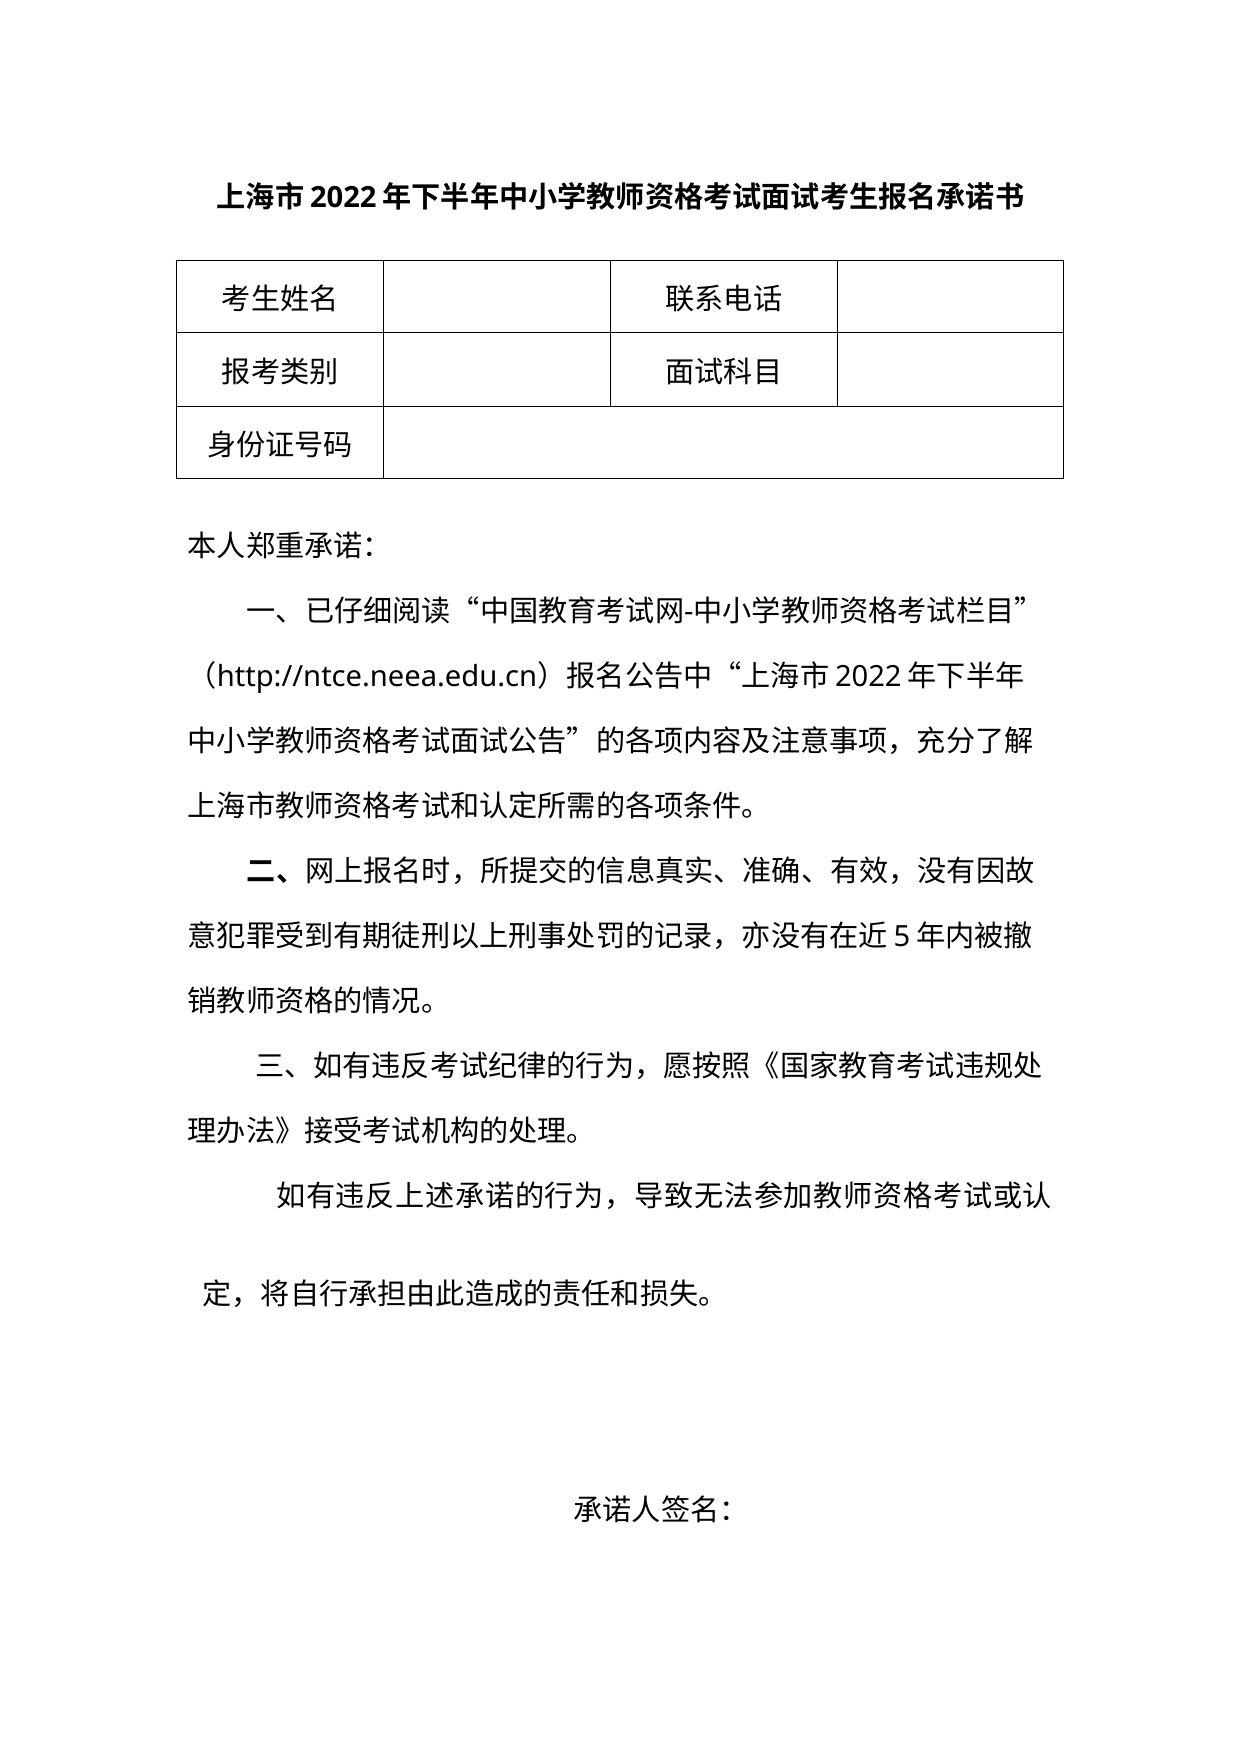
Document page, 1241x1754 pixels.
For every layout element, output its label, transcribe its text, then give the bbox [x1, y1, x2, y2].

text 承诺人签名： [187, 1475, 994, 1540]
text 二、网上报名时，所提交的信息真实、准确、有效，没有因故意犯罪受到有期徒刑以上刑事处罚的记录，亦没有在近5年内被撤销教师资格的情况。 [187, 837, 1053, 1032]
table_header [838, 261, 1063, 332]
text 三、如有违反考试纪律的行为，愿按照《国家教育考试违规处理办法》接受考试机构的处理。 [187, 1032, 1053, 1162]
table_cell [384, 407, 1063, 478]
text 如有违反上述承诺的行为，导致无法参加教师资格考试或认定，将自行承担由此造成的责任和损失。 [202, 1162, 1053, 1324]
text 本人郑重承诺： [187, 512, 1053, 577]
table_cell [384, 333, 610, 406]
text 上海市2022年下半年中小学教师资格考试面试考生报名承诺书 [187, 162, 1053, 227]
text 一、已仔细阅读“中国教育考试网-中小学教师资格考试栏目”（http://ntce.neea.edu.cn）报名公告中“上海市2022年下半年中小学教师资格考试面试公告”的各项内容及注意事项，充分了解上海市教师资格考试和认定所需的各项条件。 [187, 577, 1053, 837]
table_header 联系电话 [611, 261, 837, 332]
table_cell 面试科目 [611, 333, 837, 406]
table_header [384, 261, 610, 332]
table_cell [838, 333, 1063, 406]
table_header 考生姓名 [177, 261, 383, 332]
table_cell 身份证号码 [177, 407, 383, 478]
table_cell 报考类别 [177, 333, 383, 406]
